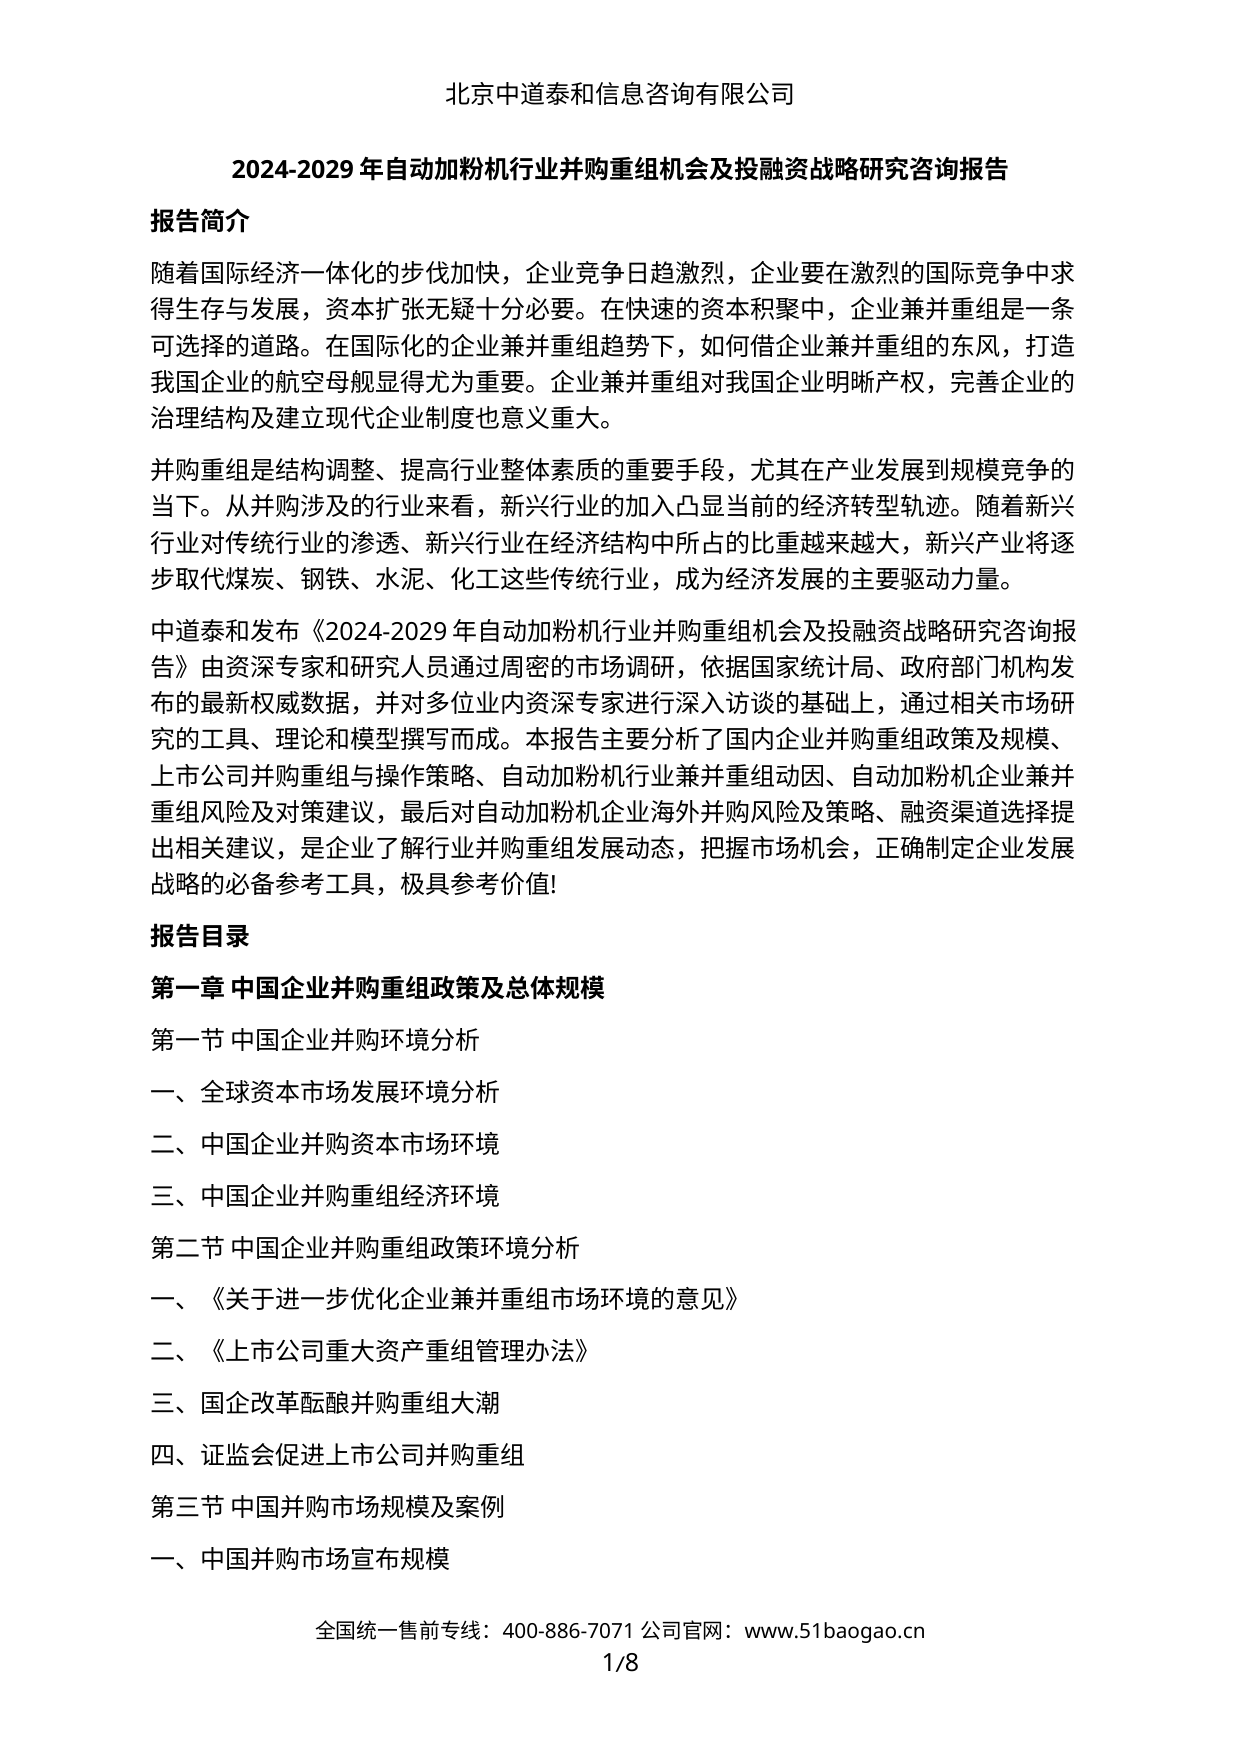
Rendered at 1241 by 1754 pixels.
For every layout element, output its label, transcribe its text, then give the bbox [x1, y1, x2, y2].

text 2024-2029年自动加粉机行业并购重组机会及投融资战略研究咨询报告 [150, 150, 1090, 186]
text 一、中国并购市场宣布规模 [150, 1539, 1090, 1576]
text 三、中国企业并购重组经济环境 [150, 1176, 1090, 1212]
text 报告简介 [150, 202, 1090, 238]
text 随着国际经济一体化的步伐加快，企业竞争日趋激烈，企业要在激烈的国际竞争中求得生存与发展，资本扩张无疑十分必要。在快速的资本积聚中，企业兼并重组是一条可选择的道路。在国际化的企业兼并重组趋势下，如何借企业兼并重组的东风，打造我国企业的航空母舰显得尤为重要。企业兼并重组对我国企业明晰产权，完善企业的治理结构及建立现代企业制度也意义重大。 [150, 254, 1090, 435]
text 三、国企改革酝酿并购重组大潮 [150, 1384, 1090, 1420]
text 报告目录 [150, 917, 1090, 953]
text 二、中国企业并购资本市场环境 [150, 1124, 1090, 1161]
text 第一章 中国企业并购重组政策及总体规模 [150, 969, 1090, 1005]
text 第三节 中国并购市场规模及案例 [150, 1487, 1090, 1524]
text 一、《关于进一步优化企业兼并重组市场环境的意见》 [150, 1280, 1090, 1316]
text 并购重组是结构调整、提高行业整体素质的重要手段，尤其在产业发展到规模竞争的当下。从并购涉及的行业来看，新兴行业的加入凸显当前的经济转型轨迹。随着新兴行业对传统行业的渗透、新兴行业在经济结构中所占的比重越来越大，新兴产业将逐步取代煤炭、钢铁、水泥、化工这些传统行业，成为经济发展的主要驱动力量。 [150, 451, 1090, 596]
text 第二节 中国企业并购重组政策环境分析 [150, 1228, 1090, 1264]
text 四、证监会促进上市公司并购重组 [150, 1436, 1090, 1472]
text 第一节 中国企业并购环境分析 [150, 1021, 1090, 1057]
text 二、《上市公司重大资产重组管理办法》 [150, 1332, 1090, 1368]
text 中道泰和发布《2024-2029年自动加粉机行业并购重组机会及投融资战略研究咨询报告》由资深专家和研究人员通过周密的市场调研，依据国家统计局、政府部门机构发布的最新权威数据，并对多位业内资深专家进行深入访谈的基础上，通过相关市场研究的工具、理论和模型撰写而成。本报告主要分析了国内企业并购重组政策及规模、上市公司并购重组与操作策略、自动加粉机行业兼并重组动因、自动加粉机企业兼并重组风险及对策建议，最后对自动加粉机企业海外并购风险及策略、融资渠道选择提出相关建议，是企业了解行业并购重组发展动态，把握市场机会，正确制定企业发展战略的必备参考工具，极具参考价值! [150, 611, 1090, 901]
text 一、全球资本市场发展环境分析 [150, 1072, 1090, 1109]
